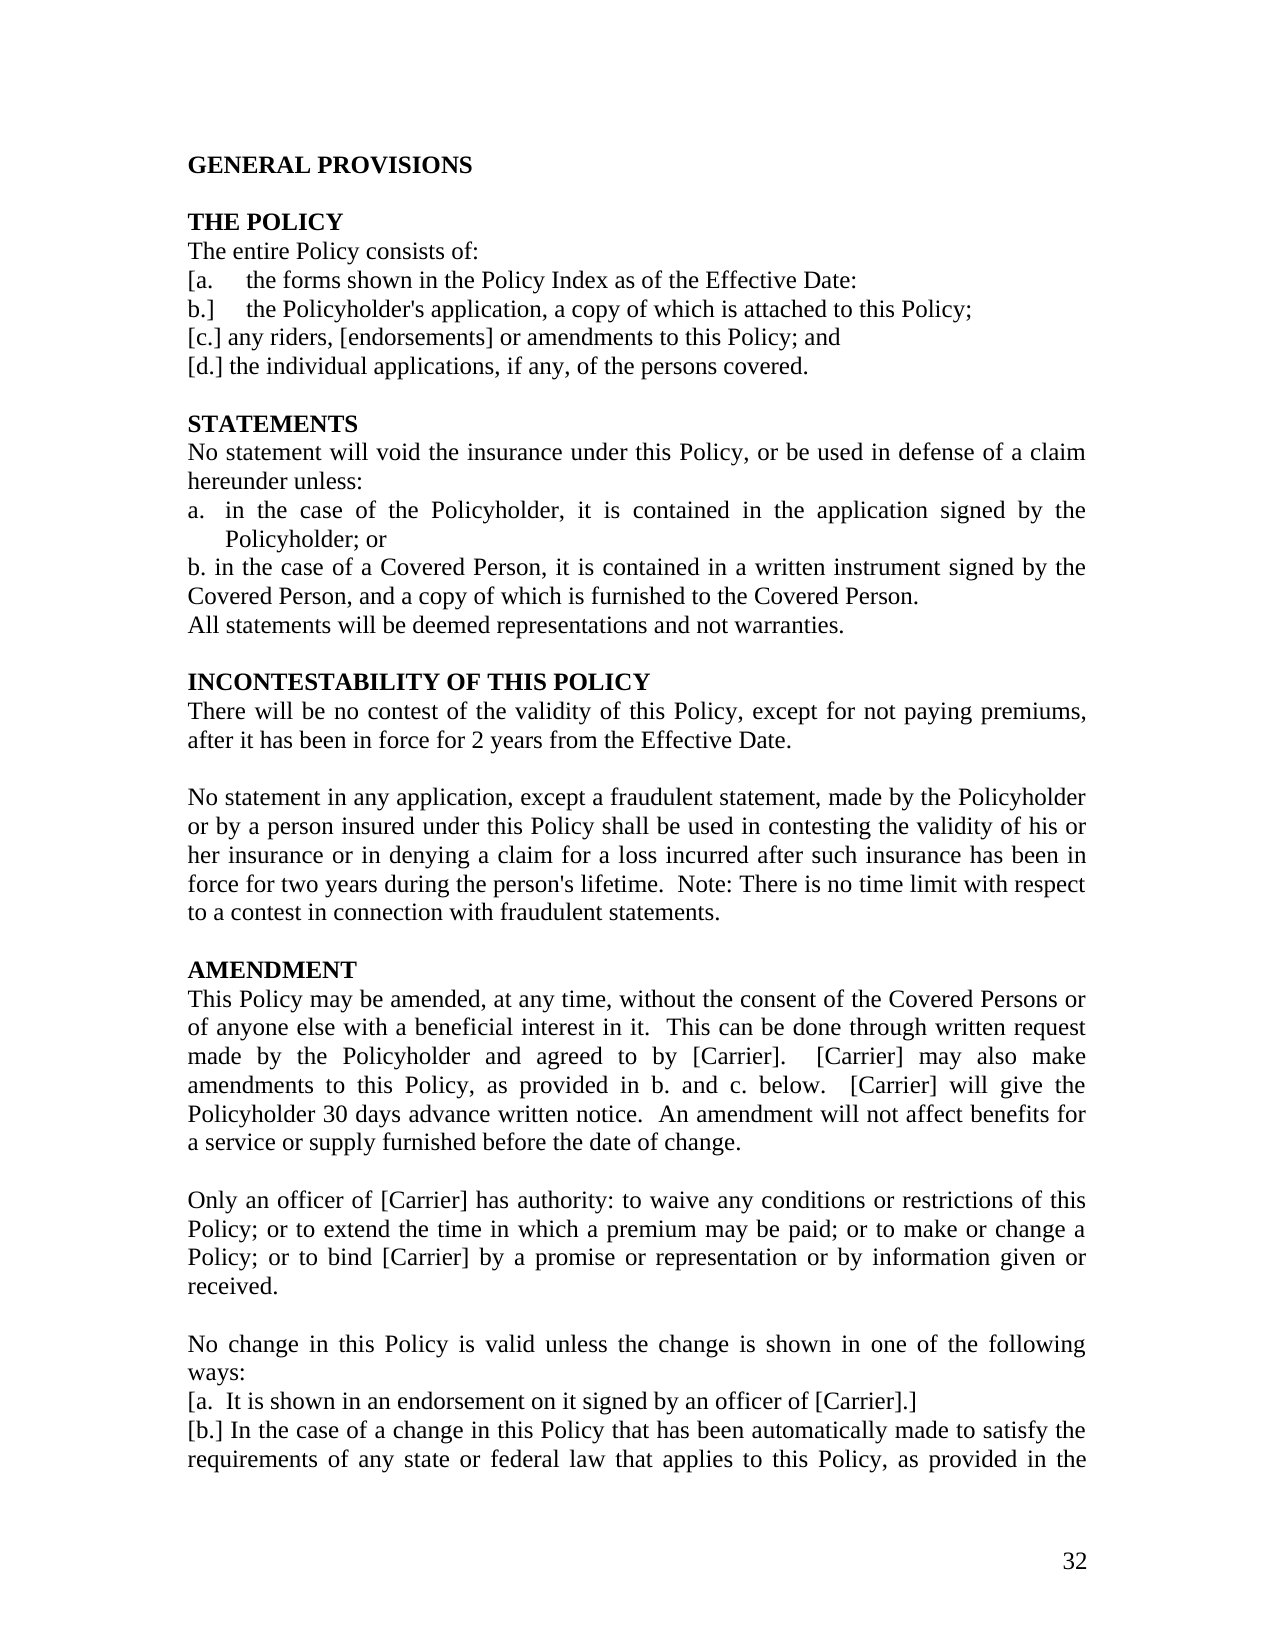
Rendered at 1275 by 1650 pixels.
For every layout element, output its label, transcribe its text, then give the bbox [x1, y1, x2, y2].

text There will be no contest of the validity of this Policy, except for not paying premiums, after it has been in force for 2 years from the Effective Date. [187, 696, 1087, 754]
text [d.] the individual applications, if any, of the persons covered. [187, 351, 1087, 380]
text All statements will be deemed representations and not warranties. [187, 610, 1087, 639]
text Only an officer of [Carrier] has authority: to waive any conditions or restrictions of this Policy; or to extend the time in which a premium may be paid; or to make or change a Policy; or to bind [Carrier] by a promise or representation or by information given or received. [187, 1185, 1087, 1300]
text This Policy may be amended, at any time, without the consent of the Covered Persons or of anyone else with a beneficial interest in it. This can be done through written request made by the Policyholder and agreed to by [Carrier]. [Carrier] may also make amendments to this Policy, as provided in b. and c. below. [Carrier] will give the Policyholder 30 days advance written notice. An amendment will not affect benefits for a service or supply furnished before the date of change. [187, 984, 1087, 1156]
text No change in this Policy is valid unless the change is shown in one of the following ways: [187, 1329, 1087, 1386]
text b.] the Policyholder's application, a copy of which is attached to this Policy; [187, 294, 1087, 322]
text [a. It is shown in an endorsement on it signed by an officer of [Carrier].] [187, 1386, 1087, 1415]
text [187, 1415, 1087, 1472]
list in the case of the Policyholder, it is contained in the application signed by the Policyholder; or [187, 495, 1087, 552]
text [a. the forms shown in the Policy Index as of the Effective Date: [187, 265, 1087, 294]
text b. in the case of a Covered Person, it is contained in a written instrument signed by the Covered Person, and a copy of which is furnished to the Covered Person. [187, 552, 1087, 610]
text THE POLICY [187, 207, 1087, 236]
text No statement in any application, except a fraudulent statement, made by the Policyholder or by a person insured under this Policy shall be used in contesting the validity of his or her insurance or in denying a claim for a loss incurred after such insurance has been in force for two years during the person's lifetime. Note: There is no time limit with respect to a contest in connection with fraudulent statements. [187, 782, 1087, 926]
text The entire Policy consists of: [187, 236, 1087, 265]
text INCONTESTABILITY OF THIS POLICY [187, 667, 1087, 696]
text STATEMENTS [187, 409, 1087, 437]
text [c.] any riders, [endorsements] or amendments to this Policy; and [187, 322, 1087, 351]
text No statement will void the insurance under this Policy, or be used in defense of a claim hereunder unless: [187, 437, 1087, 495]
text GENERAL PROVISIONS [187, 150, 1087, 179]
text AMENDMENT [187, 955, 1087, 984]
